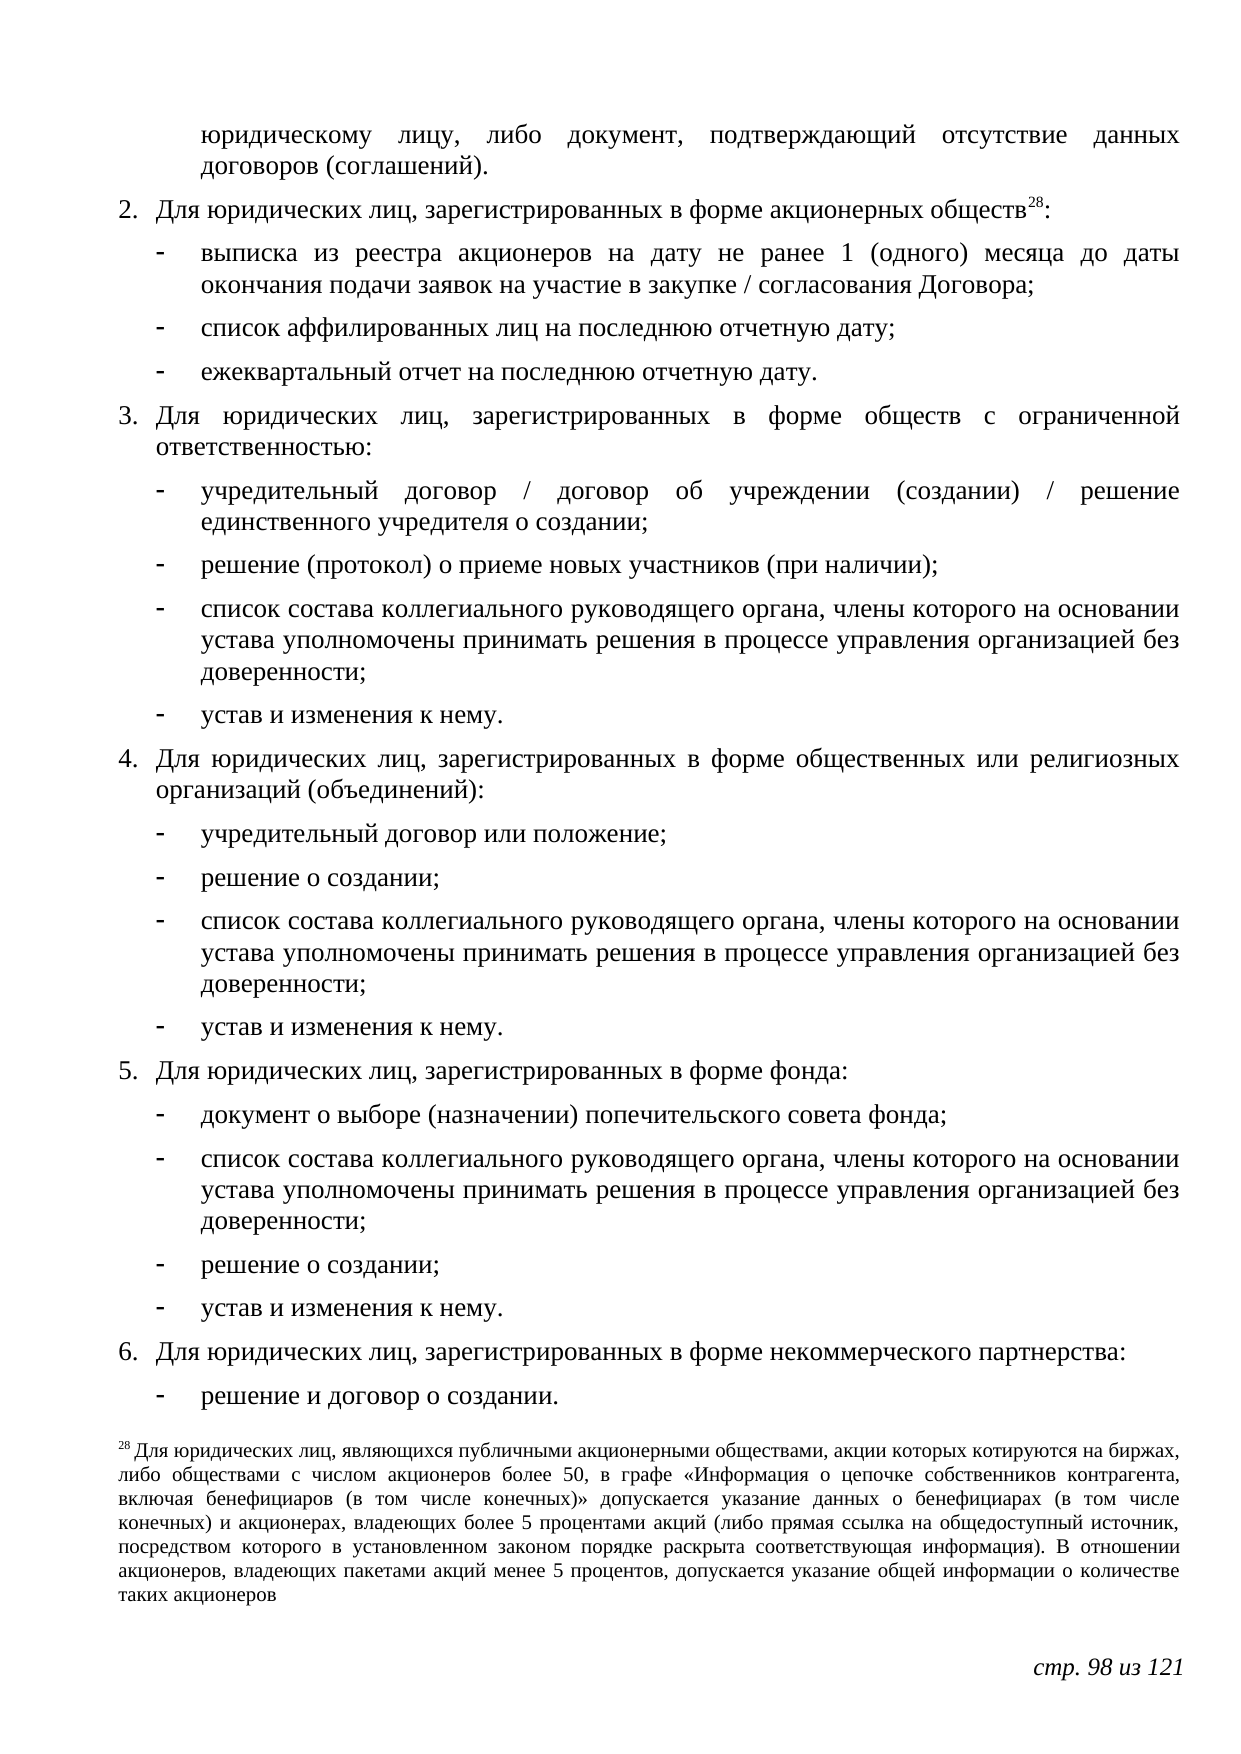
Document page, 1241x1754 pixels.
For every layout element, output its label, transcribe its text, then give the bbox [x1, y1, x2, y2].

list устав и изменения к нему. [156, 698, 1181, 730]
list решение о создании; [156, 1248, 1181, 1279]
list решение (протокол) о приеме новых участников (при наличии); [156, 549, 1181, 580]
list список аффилированных лиц на последнюю отчетную дату; [156, 311, 1181, 343]
list Для юридических лиц, зарегистрированных в форме некоммерческого партнерства: [118, 1335, 1181, 1366]
list решение и договор о создании. [156, 1379, 1181, 1410]
list учредительный договор / договор об учреждении (создании) / решение единственного учредителя о создании; [156, 474, 1181, 536]
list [156, 118, 1181, 180]
list устав и изменения к нему. [156, 1011, 1181, 1042]
list Для юридических лиц, зарегистрированных в форме фонда: [118, 1054, 1181, 1085]
list документ о выборе (назначении) попечительского совета фонда; [156, 1098, 1181, 1129]
list Для юридических лиц, зарегистрированных в форме обществ с ограниченной ответственностью: [118, 399, 1181, 461]
list Для юридических лиц, зарегистрированных в форме акционерных обществ: [118, 193, 1181, 224]
list устав и изменения к нему. [156, 1291, 1181, 1323]
list Для юридических лиц, зарегистрированных в форме общественных или религиозных организаций (объединений): [118, 742, 1181, 804]
list учредительный договор или положение; [156, 817, 1181, 848]
list список состава коллегиального руководящего органа, члены которого на основании устава уполномочены принимать решения в процессе управления организацией без доверенности; [156, 1142, 1181, 1235]
list список состава коллегиального руководящего органа, члены которого на основании устава уполномочены принимать решения в процессе управления организацией без доверенности; [156, 904, 1181, 998]
list список состава коллегиального руководящего органа, члены которого на основании устава уполномочены принимать решения в процессе управления организацией без доверенности; [156, 592, 1181, 686]
list решение о создании; [156, 861, 1181, 892]
list ежеквартальный отчет на последнюю отчетную дату. [156, 355, 1181, 386]
list выписка из реестра акционеров на дату не ранее 1 (одного) месяца до даты окончания подачи заявок на участие в закупке / согласования Договора; [156, 237, 1181, 299]
